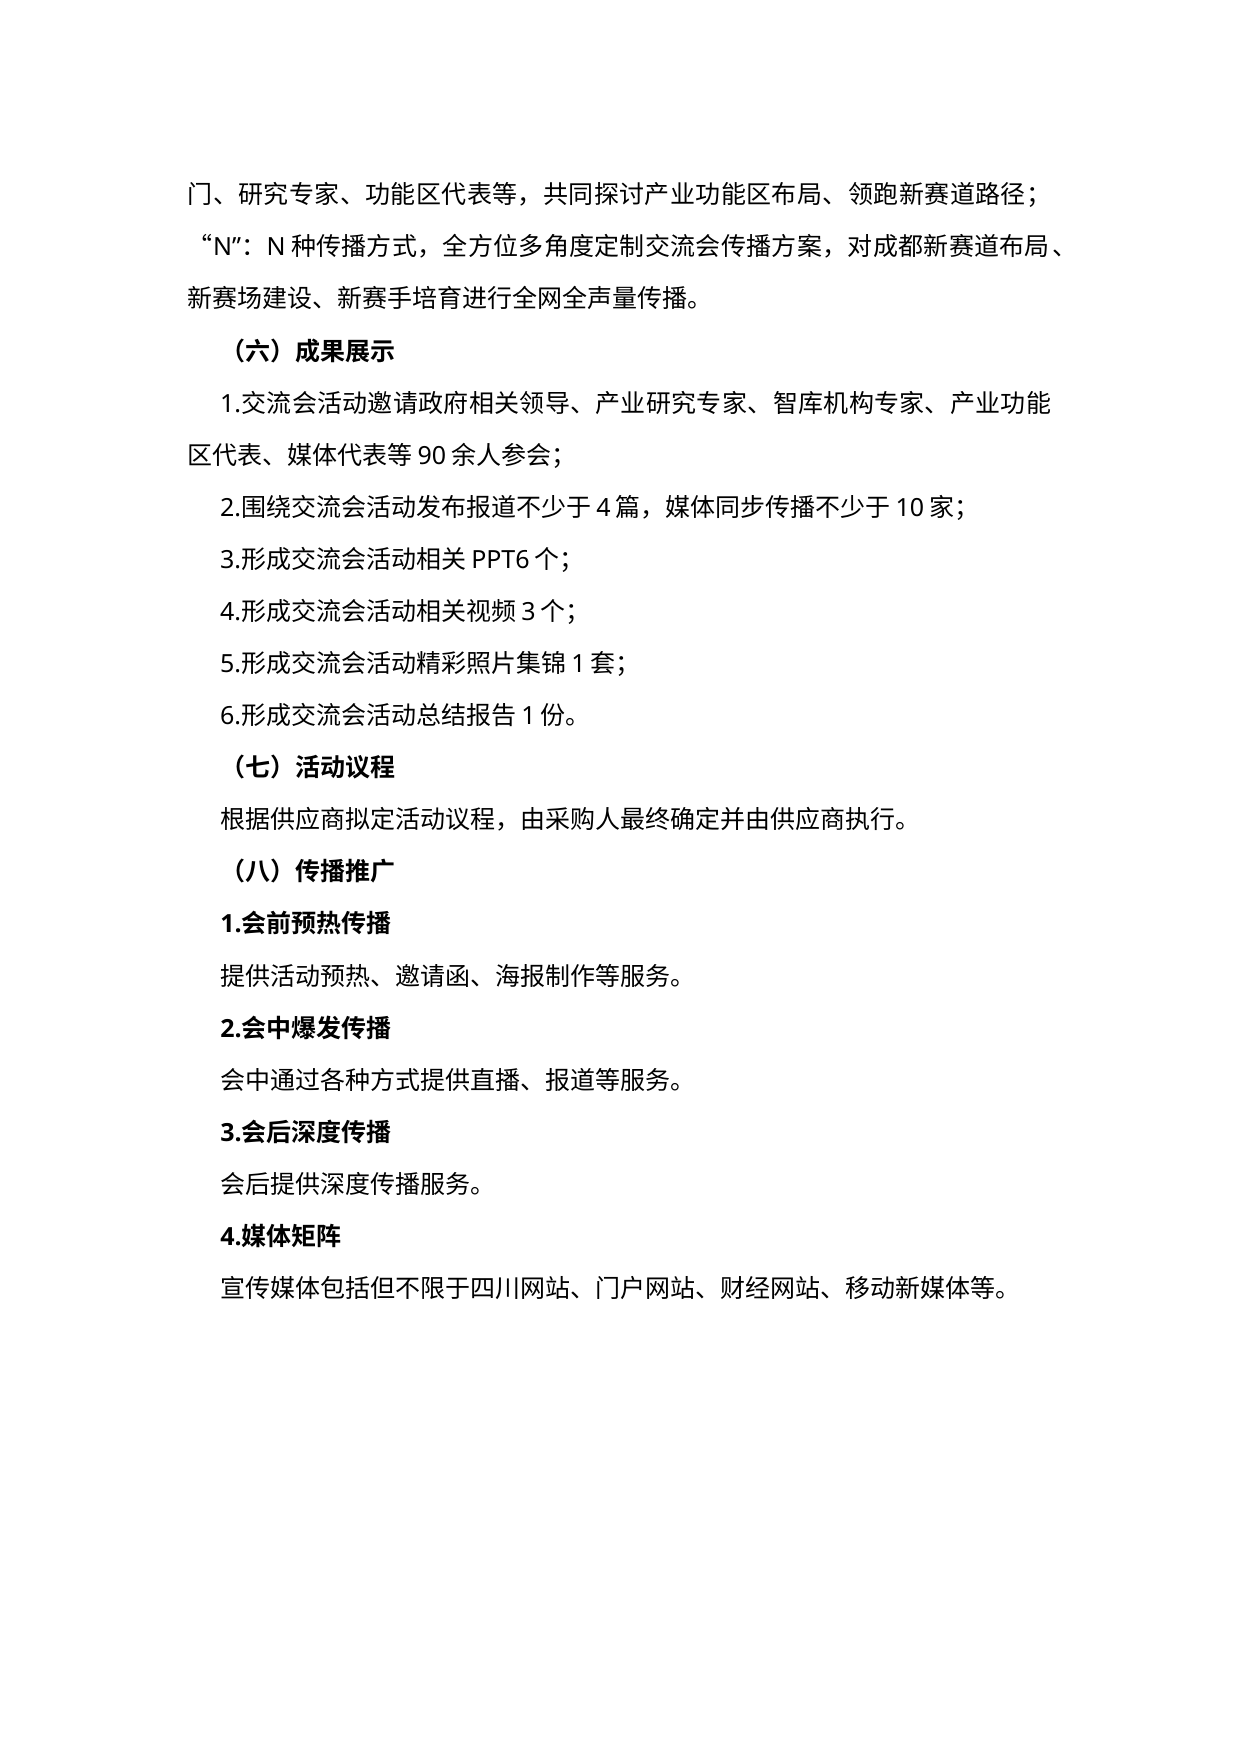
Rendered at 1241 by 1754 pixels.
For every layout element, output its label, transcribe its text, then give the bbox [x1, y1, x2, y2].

text （七）活动议程 [187, 735, 1053, 787]
text （八）传播推广 [187, 839, 1053, 891]
text 2.围绕交流会活动发布报道不少于4篇，媒体同步传播不少于10家； [187, 474, 1053, 527]
text 6.形成交流会活动总结报告1份。 [187, 683, 1053, 735]
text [187, 162, 1053, 318]
text 5.形成交流会活动精彩照片集锦1套； [187, 631, 1053, 683]
text 会中通过各种方式提供直播、报道等服务。 [187, 1047, 1053, 1099]
text 1.会前预热传播 [187, 891, 1053, 943]
text 根据供应商拟定活动议程，由采购人最终确定并由供应商执行。 [187, 787, 1053, 839]
text 3.形成交流会活动相关PPT6个； [187, 527, 1053, 579]
text 宣传媒体包括但不限于四川网站、门户网站、财经网站、移动新媒体等。 [187, 1256, 1053, 1308]
text 会后提供深度传播服务。 [187, 1152, 1053, 1204]
text 1.交流会活动邀请政府相关领导、产业研究专家、智库机构专家、产业功能区代表、媒体代表等90余人参会； [187, 370, 1053, 474]
text 提供活动预热、邀请函、海报制作等服务。 [187, 943, 1053, 995]
text 3.会后深度传播 [187, 1099, 1053, 1152]
text 4.媒体矩阵 [187, 1204, 1053, 1256]
text （六）成果展示 [187, 318, 1053, 370]
text 4.形成交流会活动相关视频3个； [187, 579, 1053, 631]
text 2.会中爆发传播 [187, 995, 1053, 1047]
